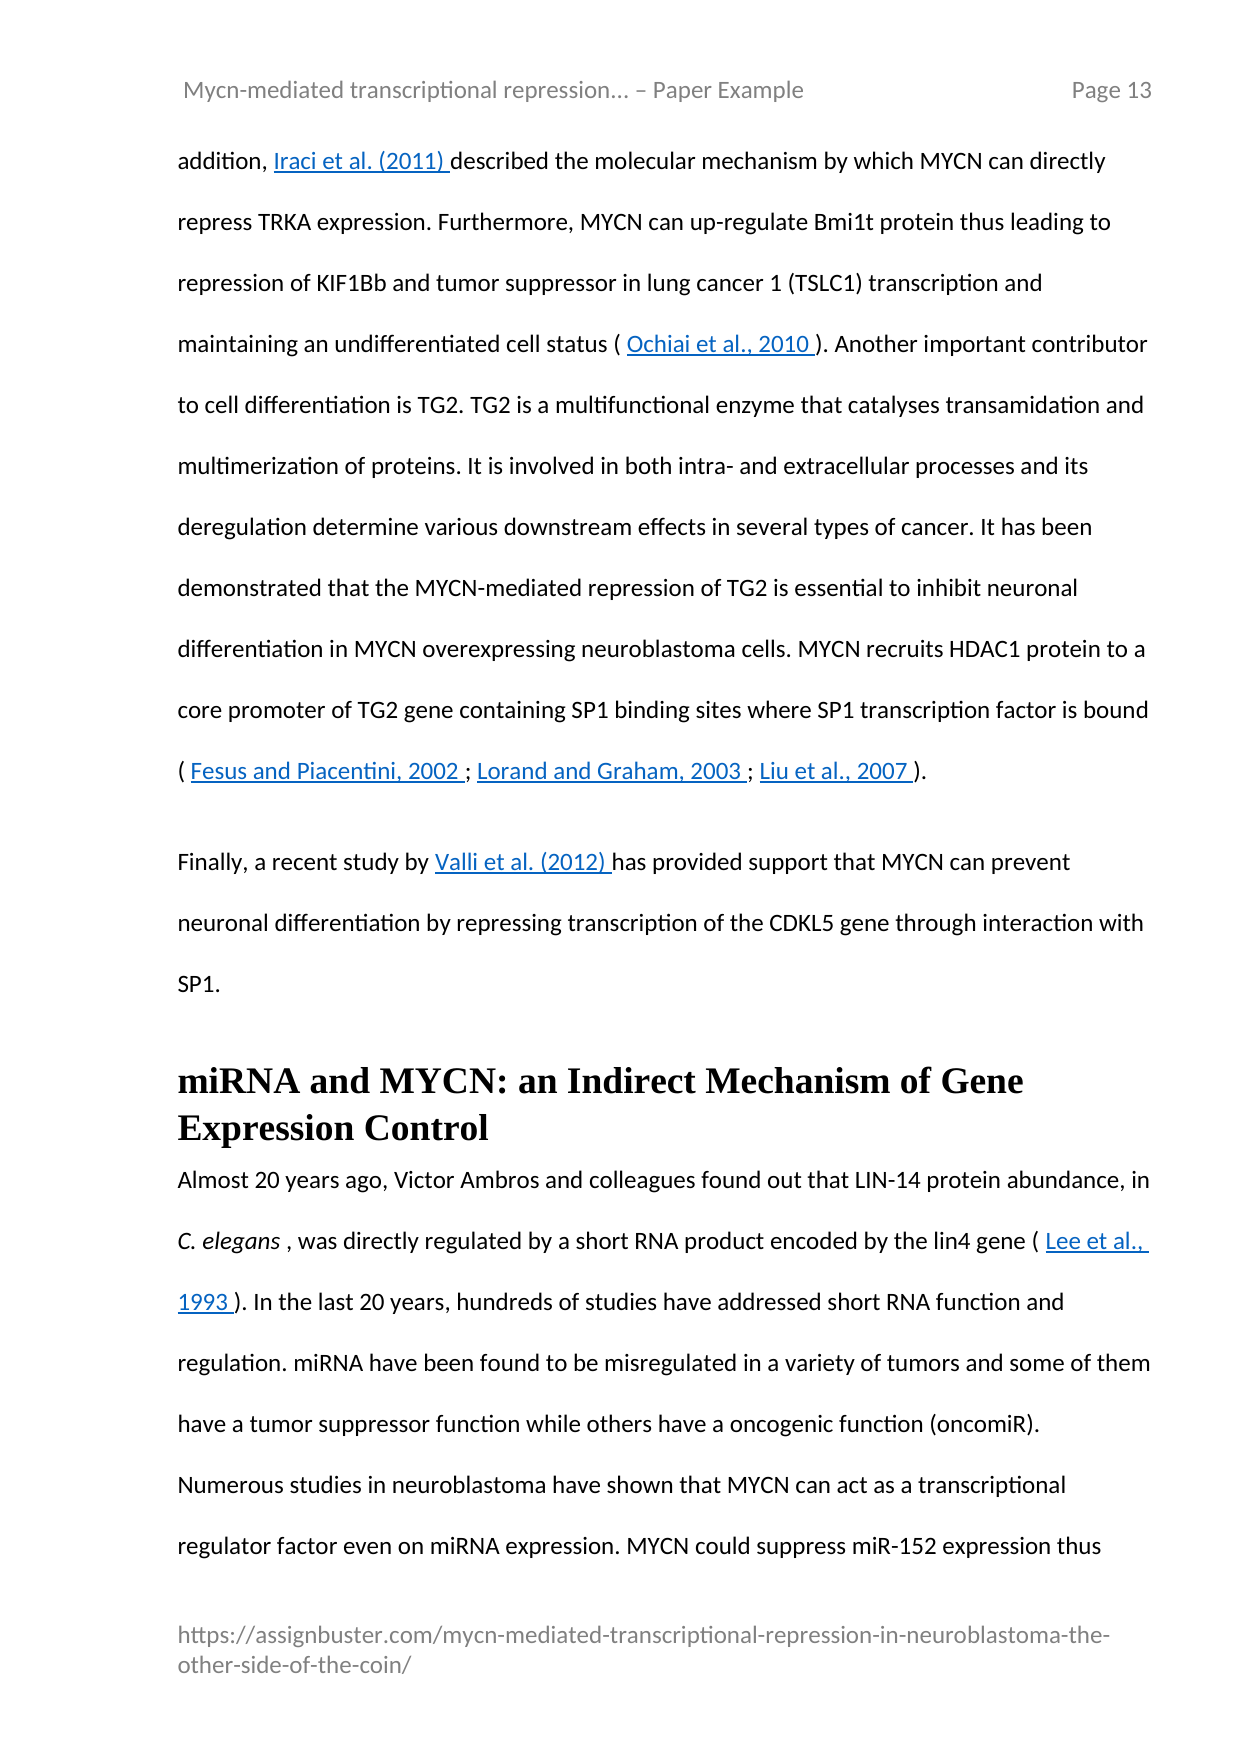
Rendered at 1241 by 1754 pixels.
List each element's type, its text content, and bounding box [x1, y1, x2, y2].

subtitle miRNA and MYCN: an Indirect Mechanism of Gene Expression Control [177, 1058, 1152, 1148]
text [177, 1164, 1152, 1561]
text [177, 145, 1152, 786]
text Finally, a recent study by Valli et al. (2012) has provided support that MYCN can prevent neuronal differentiation by repressing transcription of the CDKL5 gene through interaction with SP1. [177, 846, 1152, 998]
